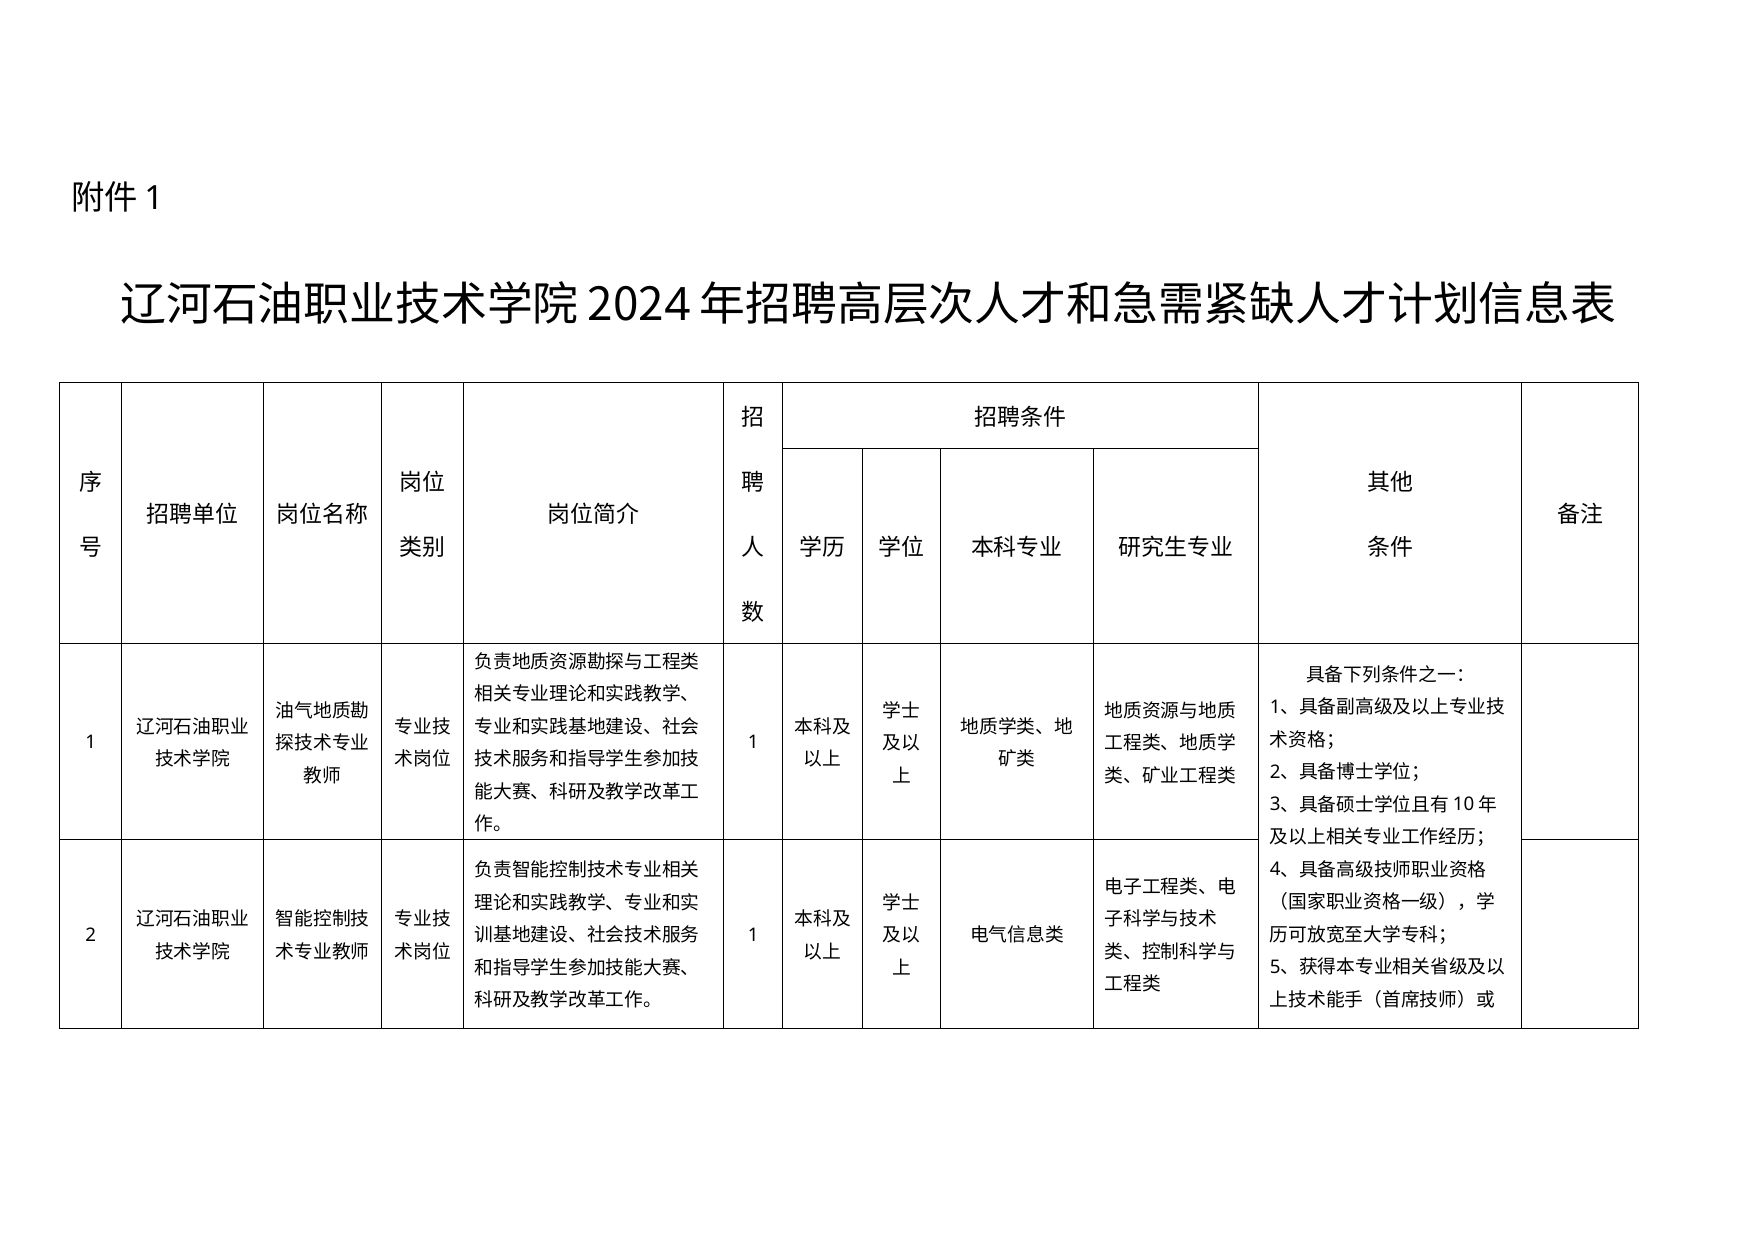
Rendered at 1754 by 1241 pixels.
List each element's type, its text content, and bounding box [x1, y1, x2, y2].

table_cell 研究生专业 [1094, 449, 1258, 643]
table_cell 油气地质勘探技术专业教师 [264, 644, 381, 839]
table_cell [1522, 644, 1638, 839]
table_cell 2 [60, 840, 121, 1027]
table_cell 电气信息类 [941, 840, 1093, 1027]
table_cell 地质学类、地矿类 [941, 644, 1093, 839]
table_cell [1522, 840, 1638, 1027]
table_cell 地质资源与地质工程类、地质学类、矿业工程类 [1094, 644, 1258, 839]
table_cell 电子工程类、电子科学与技术类、控制科学与工程类 [1094, 840, 1258, 1027]
table_cell 学历 [783, 449, 862, 643]
table_cell 专业技术岗位 [382, 840, 463, 1027]
table_header 备注 [1522, 383, 1638, 643]
table_cell 本科及以上 [783, 840, 862, 1027]
table_cell 本科及以上 [783, 644, 862, 839]
table_cell 智能控制技术专业教师 [264, 840, 381, 1027]
table_header 招聘人数 [724, 383, 782, 643]
table_header 序号 [60, 383, 121, 643]
table_cell 1 [724, 644, 782, 839]
table_cell 专业技术岗位 [382, 644, 463, 839]
table_cell 学士及以上 [863, 644, 940, 839]
text 辽河石油职业技术学院2024年招聘高层次人才和急需紧缺人才计划信息表 [71, 252, 1665, 349]
table_header 岗位类别 [382, 383, 463, 643]
table_cell 学士及以上 [863, 840, 940, 1027]
table_cell 学位 [863, 449, 940, 643]
table_cell 辽河石油职业技术学院 [122, 644, 263, 839]
table_cell 具备下列条件之一： 1、具备副高级及以上专业技术资格； 2、具备博士学位； 3、具备硕士学位且有10年及以上相关专业工作经历； 4、具备高级技师职业资格（国家职业资格一级），学历可放宽至大学专科； 5、获得本专业相关省级及以上技术能手（首席技师）或省级技能大赛第一名（或国家前5名）或省级及以上工匠称号等，学历可放宽至大学专科。 [1259, 644, 1521, 1027]
table_cell 本科专业 [941, 449, 1093, 643]
table_cell 负责智能控制技术专业相关理论和实践教学、专业和实训基地建设、社会技术服务和指导学生参加技能大赛、科研及教学改革工作。 [464, 840, 723, 1027]
table_header 招聘条件 [783, 383, 1258, 448]
table_cell 1 [724, 840, 782, 1027]
table_header 其他 条件 [1259, 383, 1521, 643]
table_header 招聘单位 [122, 383, 263, 643]
table_header 岗位简介 [464, 383, 723, 643]
table_header 岗位名称 [264, 383, 381, 643]
text 附件1 [71, 171, 1665, 219]
table_cell 负责地质资源勘探与工程类相关专业理论和实践教学、专业和实践基地建设、社会技术服务和指导学生参加技能大赛、科研及教学改革工作。 [464, 644, 723, 839]
table_cell 1 [60, 644, 121, 839]
table_cell 辽河石油职业技术学院 [122, 840, 263, 1027]
